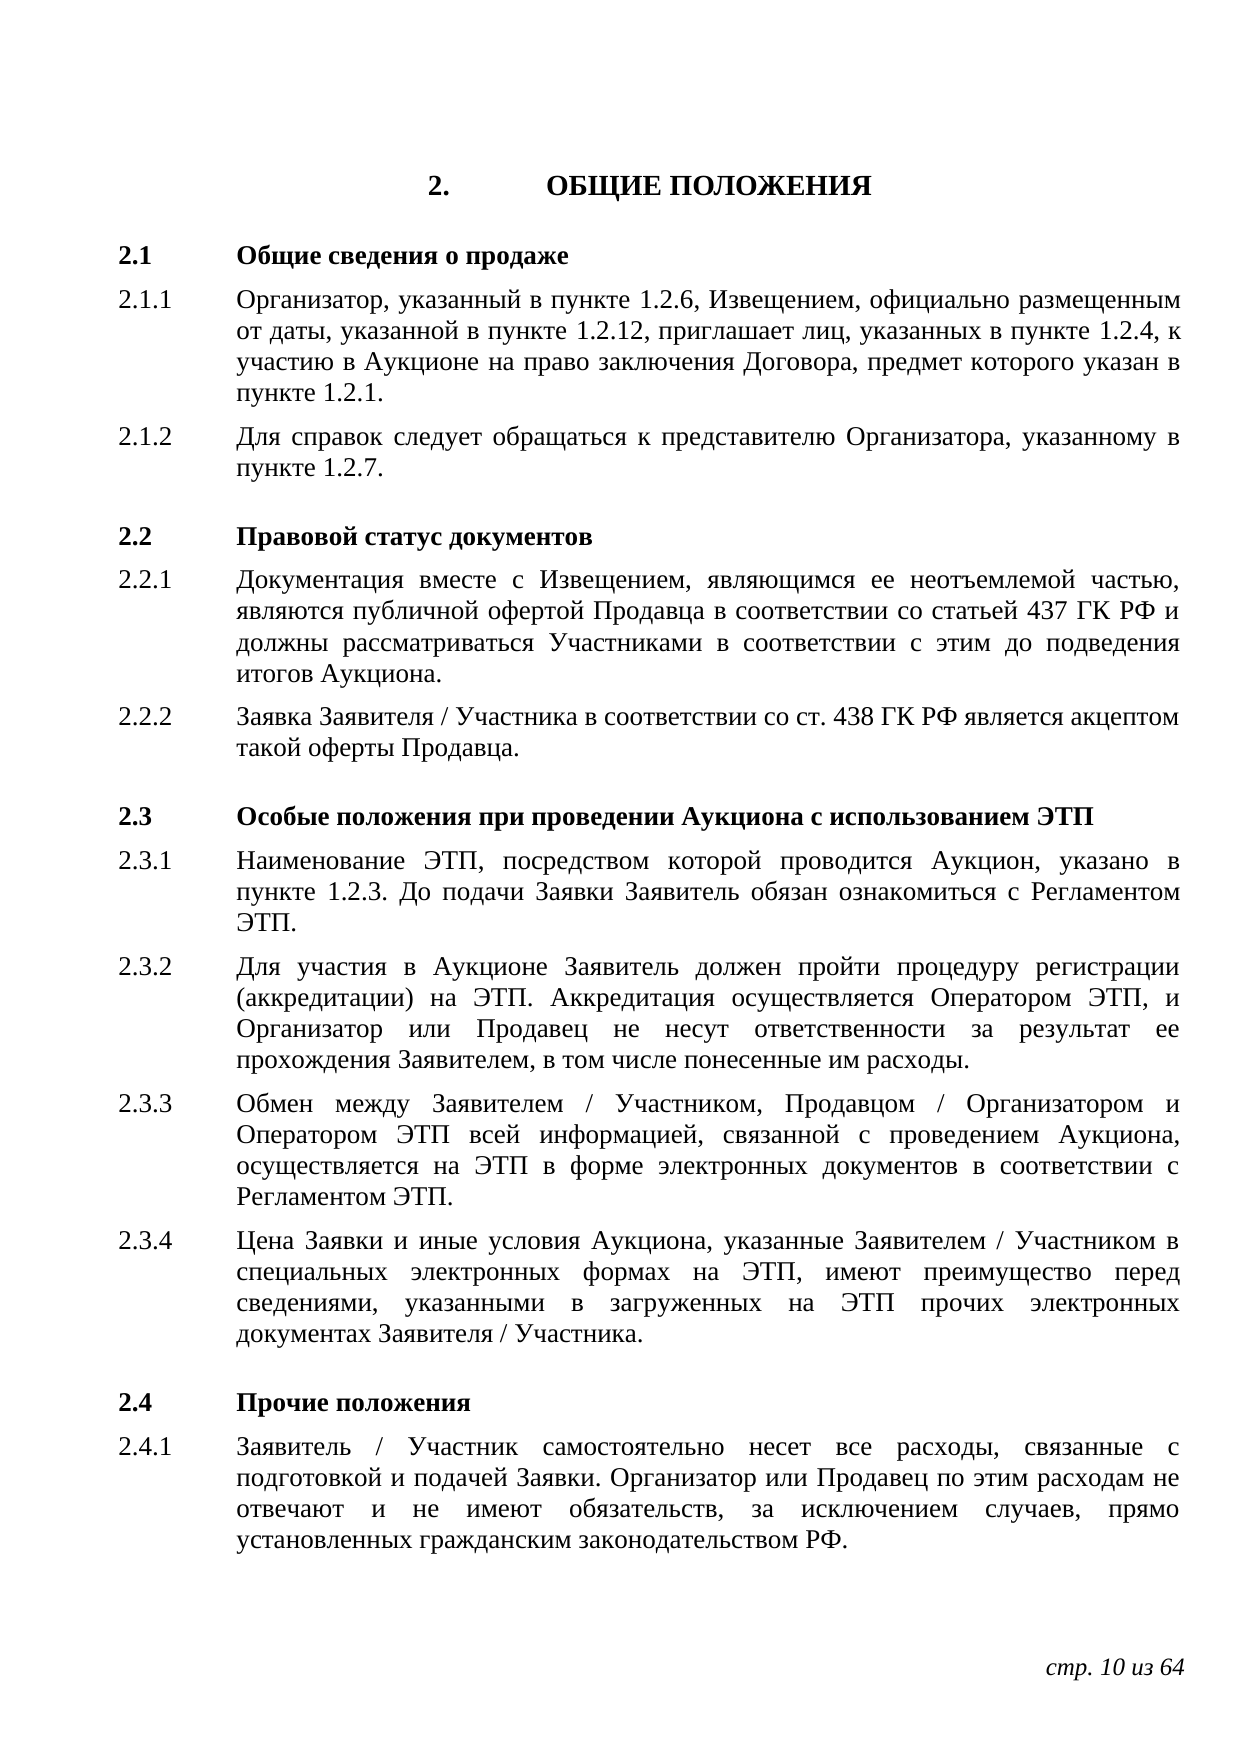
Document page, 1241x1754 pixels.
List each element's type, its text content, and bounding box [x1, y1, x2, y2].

text Для участия в Аукционе Заявитель должен пройти процедуру регистрации (аккредитации) на ЭТП. Аккредитация осуществляется Оператором ЭТП, и Организатор или Продавец не несут ответственности за результат ее прохождения Заявителем, в том числе понесенные им расходы. [118, 950, 1181, 1074]
text Для справок следует обращаться к представителю Организатора, указанному в пункте 1.2.7. [118, 420, 1181, 482]
subtitle Прочие положения [118, 1386, 1181, 1417]
subtitle ОБЩИЕ ПОЛОЖЕНИЯ [118, 168, 1181, 202]
list Документация вместе с Извещением, являющимся ее неотъемлемой частью, являются публичной офертой Продавца в соответствии со статьей 437 ГК РФ и должны рассматриваться Участниками в соответствии с этим до подведения итогов Аукциона. [118, 563, 1181, 688]
subtitle Общие сведения о продаже [118, 239, 1181, 270]
text Заявитель / Участник самостоятельно несет все расходы, связанные с подготовкой и подачей Заявки. Организатор или Продавец по этим расходам не отвечают и не имеют обязательств, за исключением случаев, прямо установленных гражданским законодательством РФ. [118, 1430, 1181, 1554]
subtitle Особые положения при проведении Аукциона с использованием ЭТП [118, 800, 1181, 831]
text Организатор, указанный в пункте 1.2.6, Извещением, официально размещенным от даты, указанной в пункте 1.2.12, приглашает лиц, указанных в пункте 1.2.4, к участию в Аукционе на право заключения Договора, предмет которого указан в пункте 1.2.1. [118, 283, 1181, 407]
text Обмен между Заявителем / Участником, Продавцом / Организатором и Оператором ЭТП всей информацией, связанной с проведением Аукциона, осуществляется на ЭТП в форме электронных документов в соответствии с Регламентом ЭТП. [118, 1087, 1181, 1211]
list Заявка Заявителя / Участника в соответствии со ст. 438 ГК РФ является акцептом такой оферты Продавца. [118, 700, 1181, 763]
text Цена Заявки и иные условия Аукциона, указанные Заявителем / Участником в специальных электронных формах на ЭТП, имеют преимущество перед сведениями, указанными в загруженных на ЭТП прочих электронных документах Заявителя / Участника. [118, 1224, 1181, 1348]
subtitle Правовой статус документов [118, 520, 1181, 551]
text Наименование ЭТП, посредством которой проводится Аукцион, указано в пункте 1.2.3. До подачи Заявки Заявитель обязан ознакомиться с Регламентом ЭТП. [118, 844, 1181, 937]
